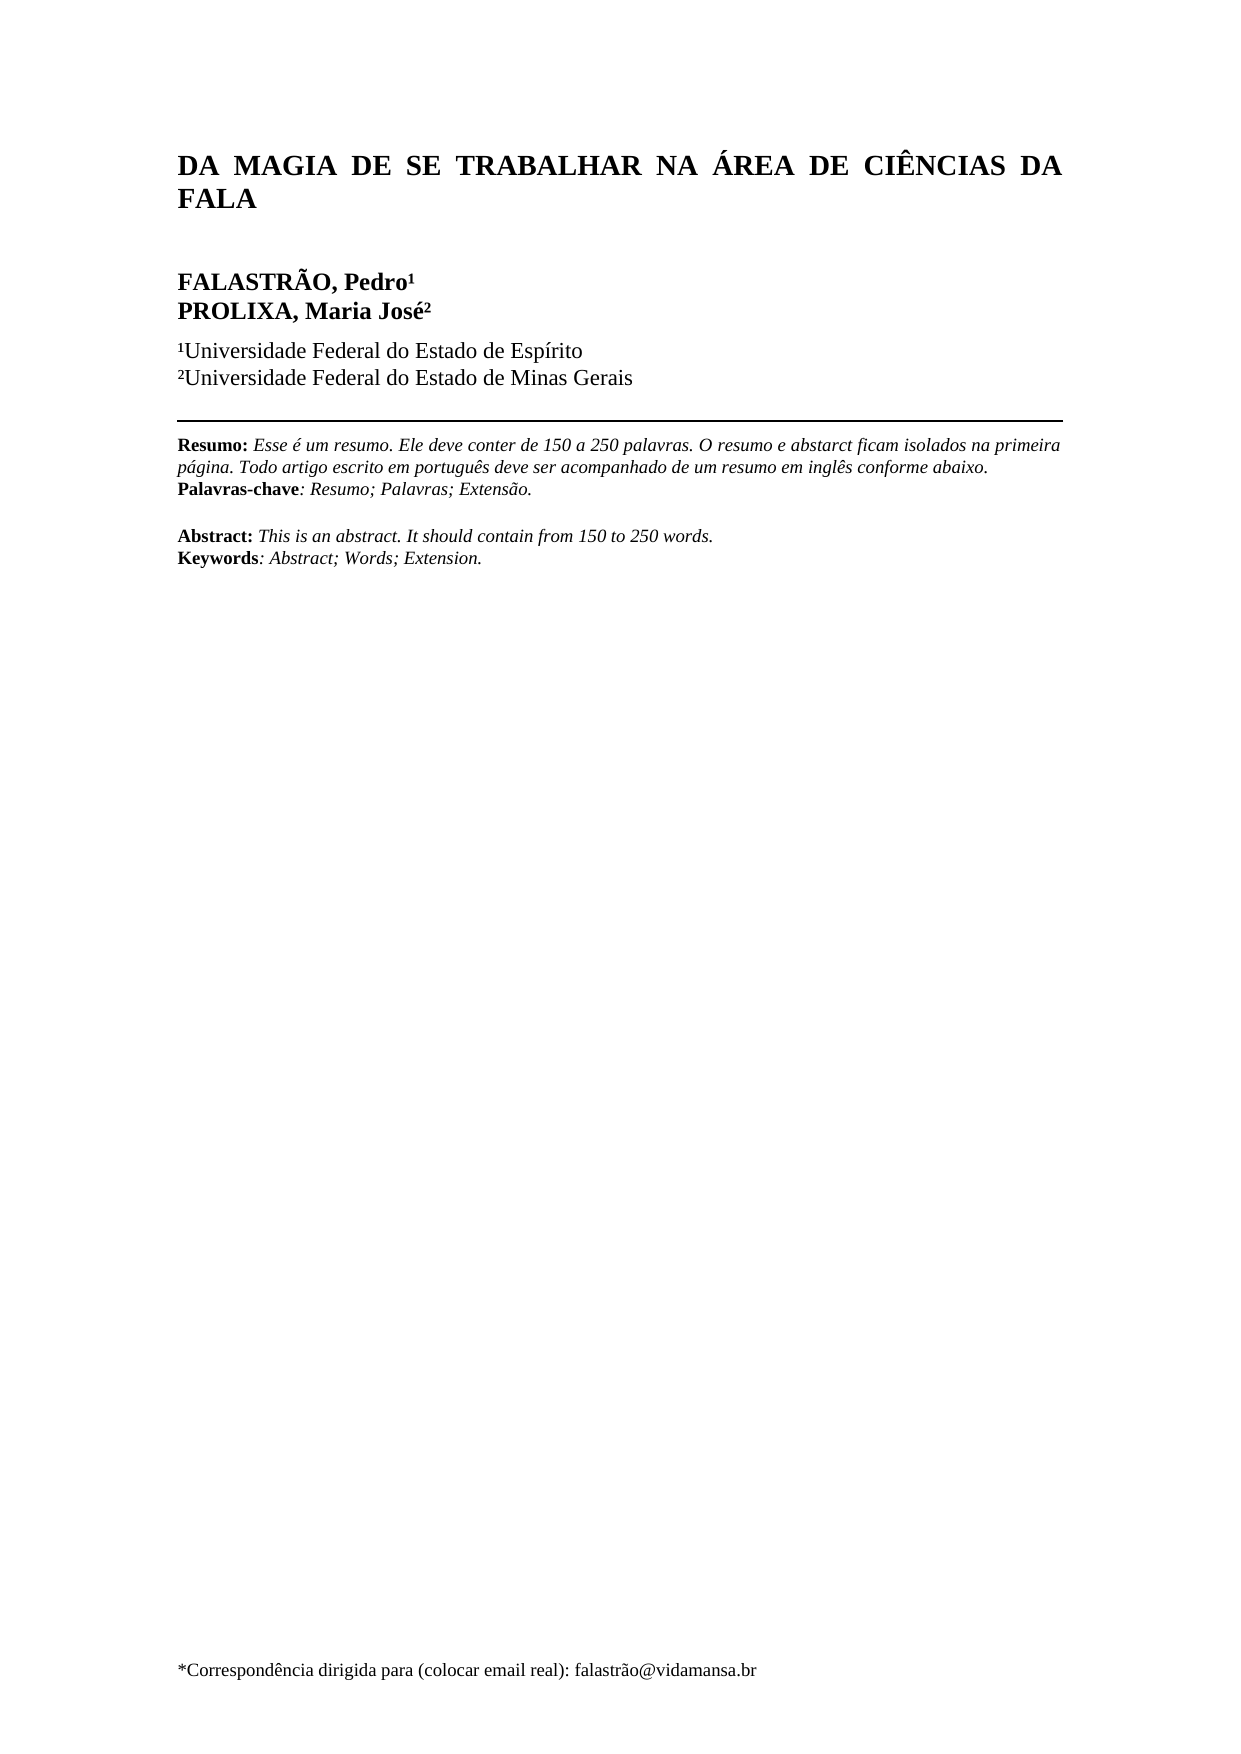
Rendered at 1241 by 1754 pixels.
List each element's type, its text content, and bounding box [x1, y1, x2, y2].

text DA MAGIA DE SE TRABALHAR NA ÁREA DE CIÊNCIAS DA FALA [177, 148, 1063, 215]
text Abstract: This is an abstract. It should contain from 150 to 250 words. [177, 525, 1063, 547]
text Keywords: Abstract; Words; Extension. [177, 547, 1063, 568]
text FALASTRÃO, Pedro¹ [177, 267, 1063, 296]
text ¹Universidade Federal do Estado de Espírito [177, 337, 1063, 364]
text Resumo: Esse é um resumo. Ele deve conter de 150 a 250 palavras. O resumo e abstarct ficam isolados na primeira página. Todo artigo escrito em português deve ser acompanhado de um resumo em inglês conforme abaixo. [177, 434, 1063, 477]
text ²Universidade Federal do Estado de Minas Gerais [177, 364, 1063, 390]
text Palavras-chave: Resumo; Palavras; Extensão. [177, 477, 1063, 499]
text PROLIXA, Maria José² [177, 296, 1063, 325]
